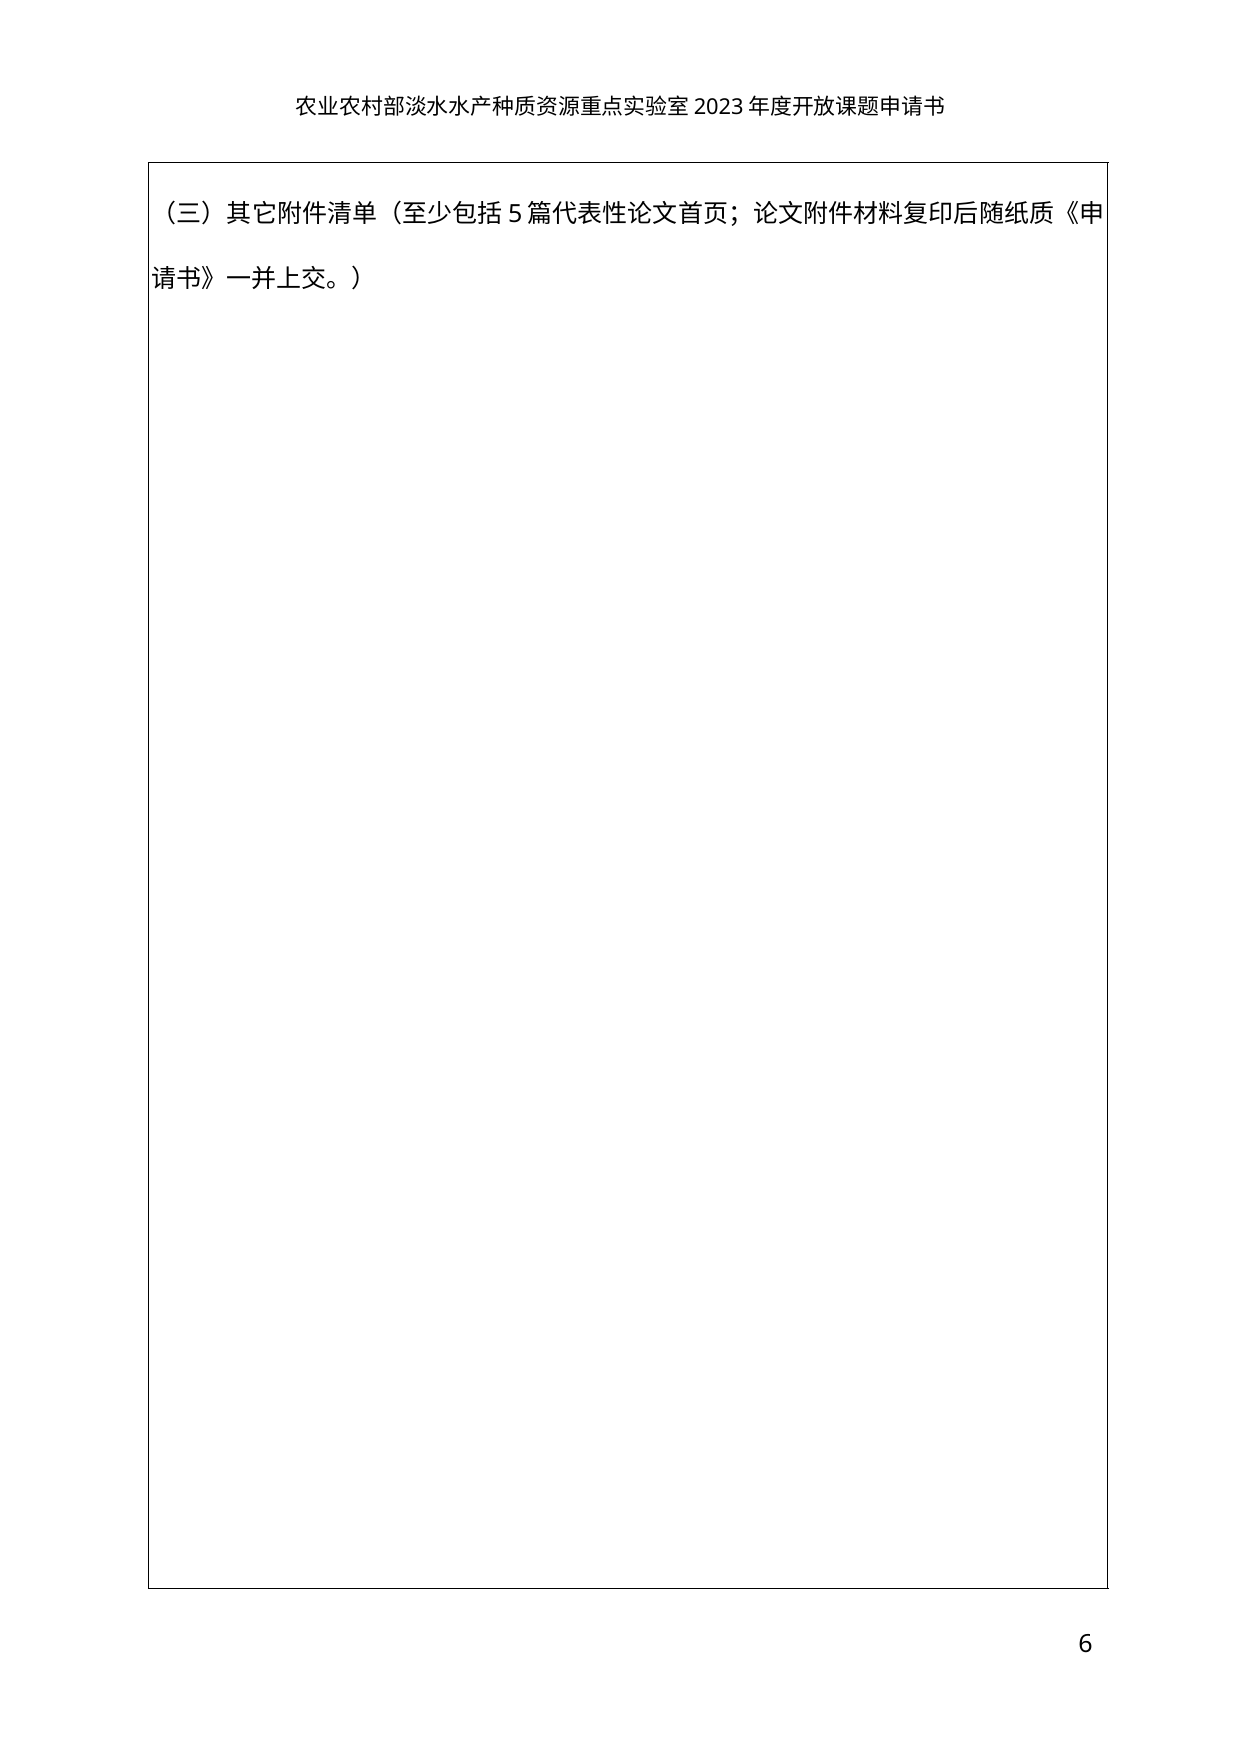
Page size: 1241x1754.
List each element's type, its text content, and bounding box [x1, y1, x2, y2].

table_cell （三）其它附件清单（至少包括5篇代表性论文首页；论文附件材料复印后随纸质《申请书》一并上交。） [149, 163, 1107, 1588]
